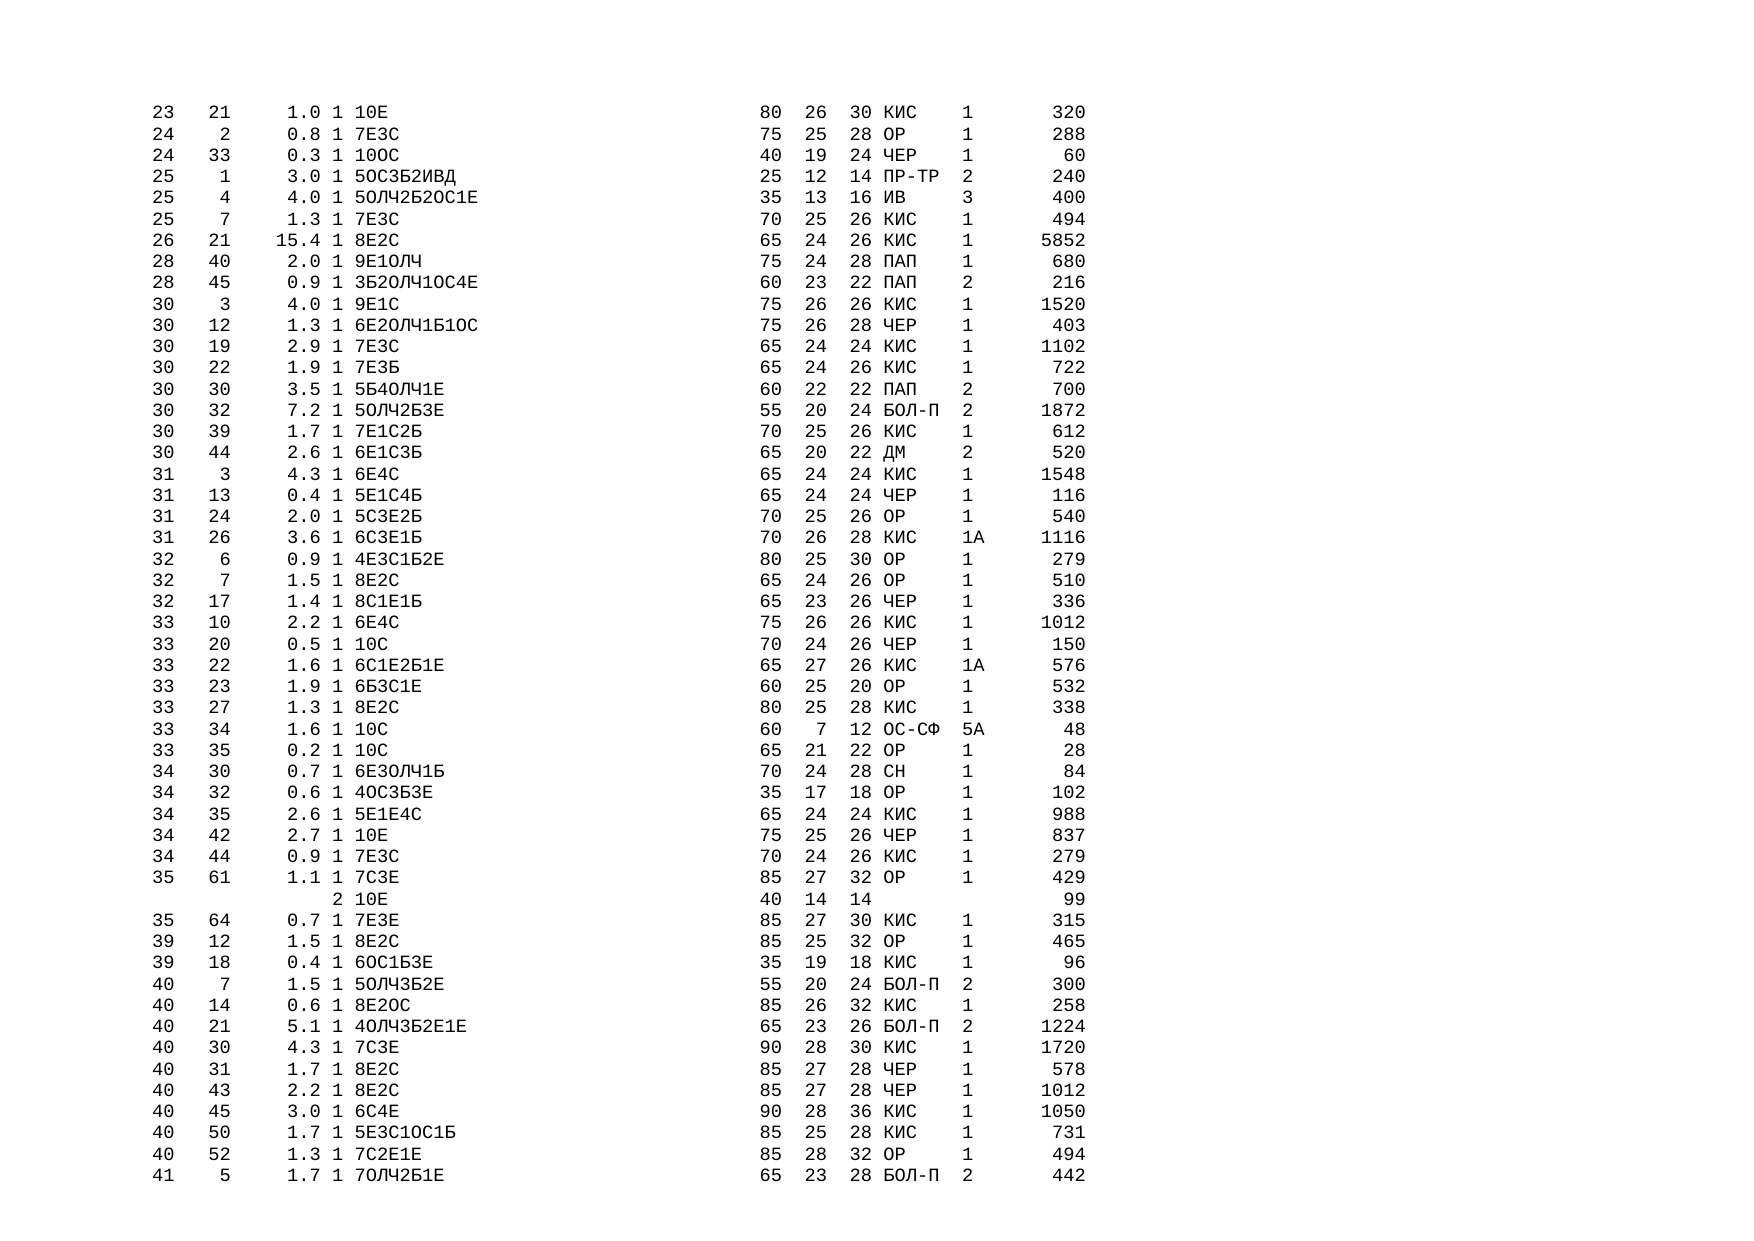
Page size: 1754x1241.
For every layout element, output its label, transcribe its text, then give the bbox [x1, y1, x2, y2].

text 24 2 0.8 1 7Е3С 75 25 28 ОР 1 288 [118, 124, 1636, 146]
text 25 7 1.3 1 7Е3С 70 25 26 КИС 1 494 [118, 209, 1636, 231]
text 30 3 4.0 1 9Е1С 75 26 26 КИС 1 1520 [118, 294, 1636, 316]
text 30 39 1.7 1 7Е1С2Б 70 25 26 КИС 1 612 [118, 422, 1636, 443]
text 28 40 2.0 1 9Е1ОЛЧ 75 24 28 ПАП 1 680 [118, 252, 1636, 273]
text 35 61 1.1 1 7С3Е 85 27 32 ОР 1 429 [118, 868, 1636, 889]
text 33 20 0.5 1 10С 70 24 26 ЧЕР 1 150 [118, 634, 1636, 656]
text 31 13 0.4 1 5Е1С4Б 65 24 24 ЧЕР 1 116 [118, 486, 1636, 507]
text 34 42 2.7 1 10Е 75 25 26 ЧЕР 1 837 [118, 826, 1636, 847]
text 32 17 1.4 1 8С1Е1Б 65 23 26 ЧЕР 1 336 [118, 592, 1636, 613]
text 34 30 0.7 1 6Е3ОЛЧ1Б 70 24 28 СН 1 84 [118, 762, 1636, 783]
text 2 10Е 40 14 14 99 [118, 889, 1636, 911]
text 25 1 3.0 1 5ОС3Б2ИВД 25 12 14 ПР-ТР 2 240 [118, 167, 1636, 188]
text 33 23 1.9 1 6Б3С1Е 60 25 20 ОР 1 532 [118, 677, 1636, 698]
text 30 22 1.9 1 7Е3Б 65 24 26 КИС 1 722 [118, 358, 1636, 379]
text 33 35 0.2 1 10С 65 21 22 ОР 1 28 [118, 741, 1636, 762]
text 40 30 4.3 1 7С3Е 90 28 30 КИС 1 1720 [118, 1038, 1636, 1059]
text 40 14 0.6 1 8Е2ОС 85 26 32 КИС 1 258 [118, 996, 1636, 1017]
text 34 35 2.6 1 5Е1Е4С 65 24 24 КИС 1 988 [118, 804, 1636, 826]
text 30 30 3.5 1 5Б4ОЛЧ1Е 60 22 22 ПАП 2 700 [118, 379, 1636, 401]
text 40 31 1.7 1 8Е2С 85 27 28 ЧЕР 1 578 [118, 1059, 1636, 1081]
text 26 21 15.4 1 8Е2С 65 24 26 КИС 1 5852 [118, 231, 1636, 252]
text 40 7 1.5 1 5ОЛЧ3Б2Е 55 20 24 БОЛ-П 2 300 [118, 974, 1636, 996]
text 30 19 2.9 1 7Е3С 65 24 24 КИС 1 1102 [118, 337, 1636, 358]
text 35 64 0.7 1 7Е3Е 85 27 30 КИС 1 315 [118, 911, 1636, 932]
text 31 3 4.3 1 6Е4С 65 24 24 КИС 1 1548 [118, 464, 1636, 486]
text 33 10 2.2 1 6Е4С 75 26 26 КИС 1 1012 [118, 613, 1636, 634]
text 39 12 1.5 1 8Е2С 85 25 32 ОР 1 465 [118, 932, 1636, 953]
text 28 45 0.9 1 3Б2ОЛЧ1ОС4Е 60 23 22 ПАП 2 216 [118, 273, 1636, 294]
text 40 45 3.0 1 6С4Е 90 28 36 КИС 1 1050 [118, 1102, 1636, 1123]
text 39 18 0.4 1 6ОС1Б3Е 35 19 18 КИС 1 96 [118, 953, 1636, 974]
text 31 24 2.0 1 5С3Е2Б 70 25 26 ОР 1 540 [118, 507, 1636, 528]
text 24 33 0.3 1 10ОС 40 19 24 ЧЕР 1 60 [118, 146, 1636, 167]
text 30 32 7.2 1 5ОЛЧ2Б3Е 55 20 24 БОЛ-П 2 1872 [118, 401, 1636, 422]
text 33 22 1.6 1 6С1Е2Б1Е 65 27 26 КИС 1А 576 [118, 656, 1636, 677]
text 30 12 1.3 1 6Е2ОЛЧ1Б1ОС 75 26 28 ЧЕР 1 403 [118, 316, 1636, 337]
text 25 4 4.0 1 5ОЛЧ2Б2ОС1Е 35 13 16 ИВ 3 400 [118, 188, 1636, 209]
text 32 6 0.9 1 4Е3С1Б2Е 80 25 30 ОР 1 279 [118, 549, 1636, 571]
text 23 21 1.0 1 10Е 80 26 30 КИС 1 320 [118, 103, 1636, 124]
text 33 27 1.3 1 8Е2С 80 25 28 КИС 1 338 [118, 698, 1636, 719]
text 40 43 2.2 1 8Е2С 85 27 28 ЧЕР 1 1012 [118, 1081, 1636, 1102]
text 30 44 2.6 1 6Е1С3Б 65 20 22 ДМ 2 520 [118, 443, 1636, 464]
text 40 21 5.1 1 4ОЛЧ3Б2Е1Е 65 23 26 БОЛ-П 2 1224 [118, 1017, 1636, 1038]
text 40 50 1.7 1 5Е3С1ОС1Б 85 25 28 КИС 1 731 [118, 1123, 1636, 1144]
text 32 7 1.5 1 8Е2С 65 24 26 ОР 1 510 [118, 571, 1636, 592]
text 41 5 1.7 1 7ОЛЧ2Б1Е 65 23 28 БОЛ-П 2 442 [118, 1166, 1636, 1187]
text 40 52 1.3 1 7С2Е1Е 85 28 32 ОР 1 494 [118, 1144, 1636, 1166]
text 33 34 1.6 1 10С 60 7 12 ОС-СФ 5А 48 [118, 719, 1636, 741]
text 34 44 0.9 1 7Е3С 70 24 26 КИС 1 279 [118, 847, 1636, 868]
text 31 26 3.6 1 6С3Е1Б 70 26 28 КИС 1А 1116 [118, 528, 1636, 549]
text 34 32 0.6 1 4ОС3Б3Е 35 17 18 ОР 1 102 [118, 783, 1636, 804]
